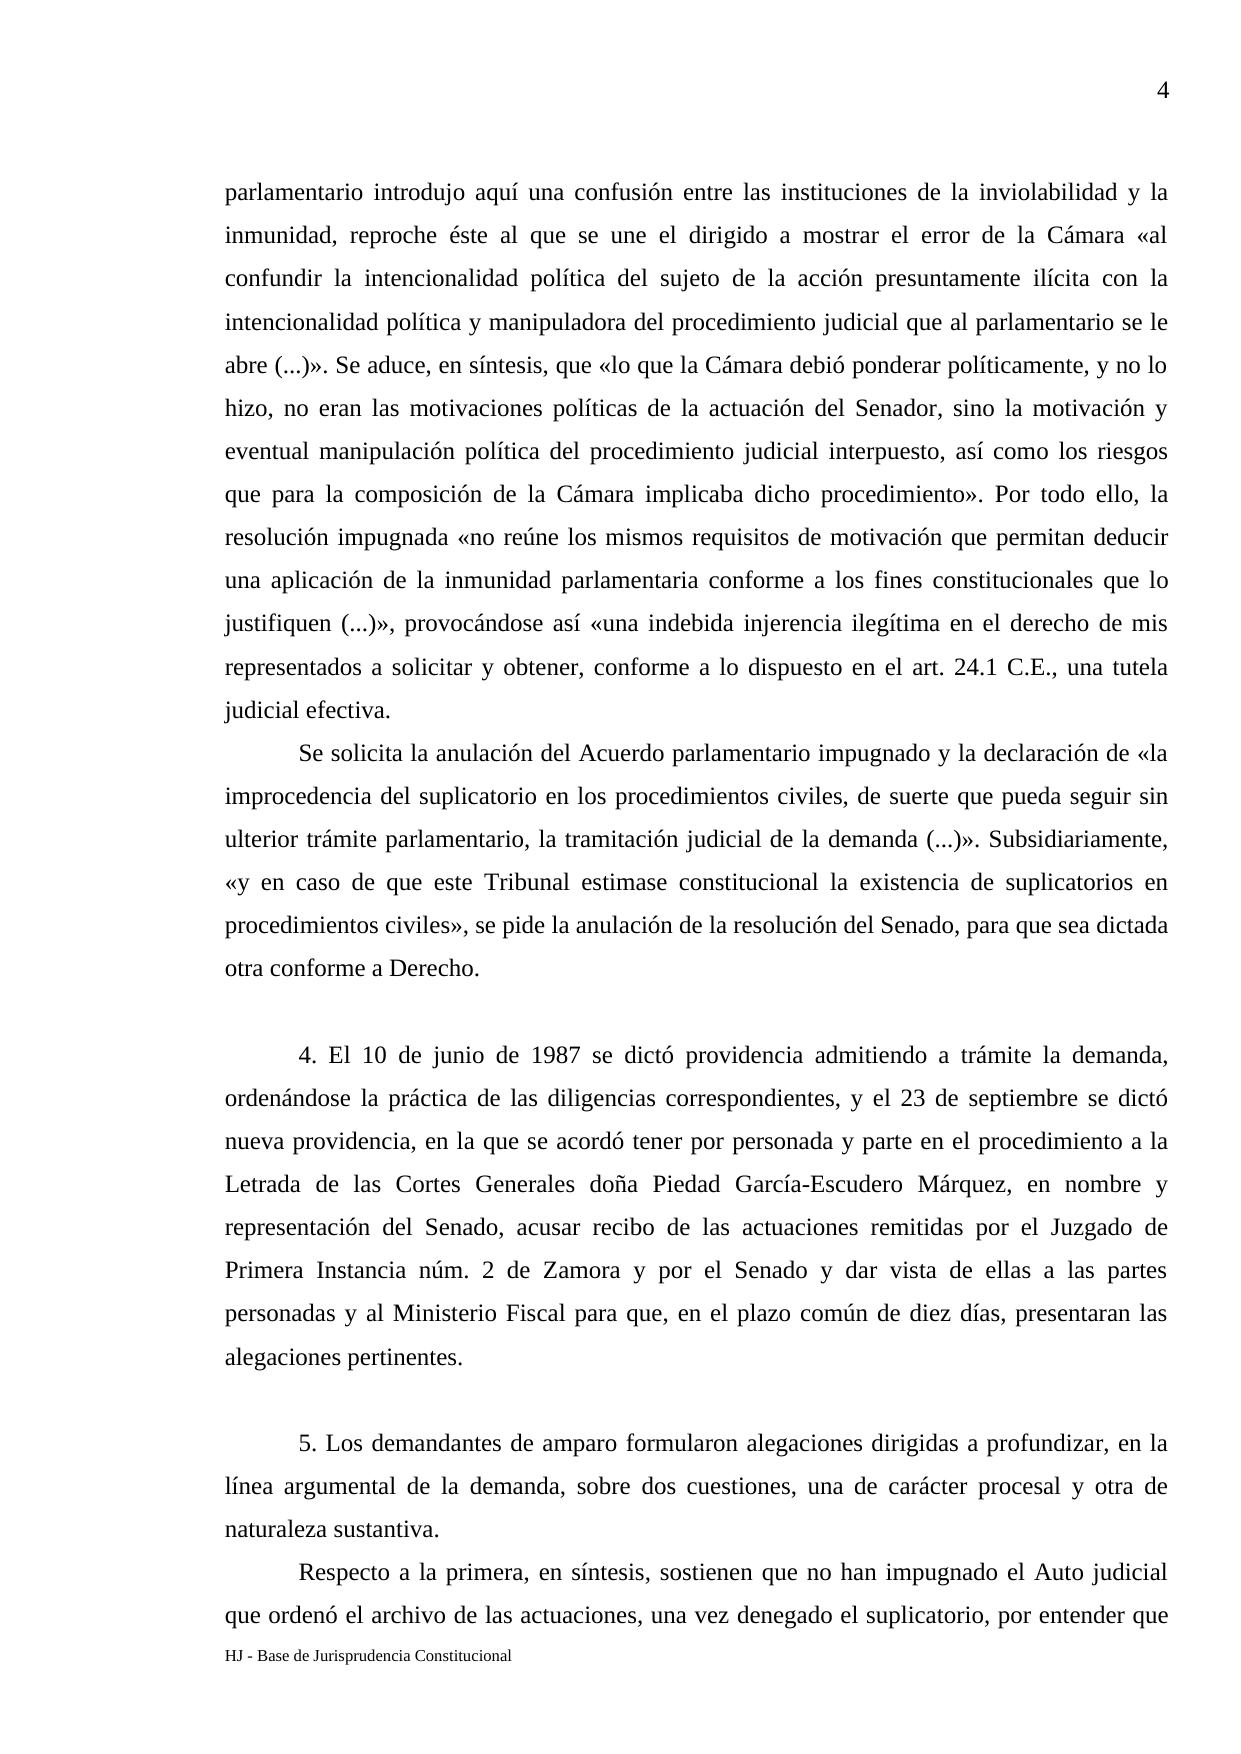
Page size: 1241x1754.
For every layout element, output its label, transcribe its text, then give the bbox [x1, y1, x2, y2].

text 5. Los demandantes de amparo formularon alegaciones dirigidas a profundizar, en la línea argumental de la demanda, sobre dos cuestiones, una de carácter procesal y otra de naturaleza sustantiva. [224, 1428, 1169, 1543]
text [224, 177, 1169, 723]
text 4. El 10 de junio de 1987 se dictó providencia admitiendo a trámite la demanda, ordenándose la práctica de las diligencias correspondientes, y el 23 de septiembre se dictó nueva providencia, en la que se acordó tener por personada y parte en el procedimiento a la Letrada de las Cortes Generales doña Piedad García-Escudero Márquez, en nombre y representación del Senado, acusar recibo de las actuaciones remitidas por el Juzgado de Primera Instancia núm. 2 de Zamora y por el Senado y dar vista de ellas a las partes personadas y al Ministerio Fiscal para que, en el plazo común de diez días, presentaran las alegaciones pertinentes. [224, 1040, 1169, 1370]
text Se solicita la anulación del Acuerdo parlamentario impugnado y la declaración de «la improcedencia del suplicatorio en los procedimientos civiles, de suerte que pueda seguir sin ulterior trámite parlamentario, la tramitación judicial de la demanda (...)». Subsidiariamente, «y en caso de que este Tribunal estimase constitucional la existencia de suplicatorios en procedimientos civiles», se pide la anulación de la resolución del Senado, para que sea dictada otra conforme a Derecho. [224, 738, 1169, 982]
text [224, 1557, 1169, 1629]
